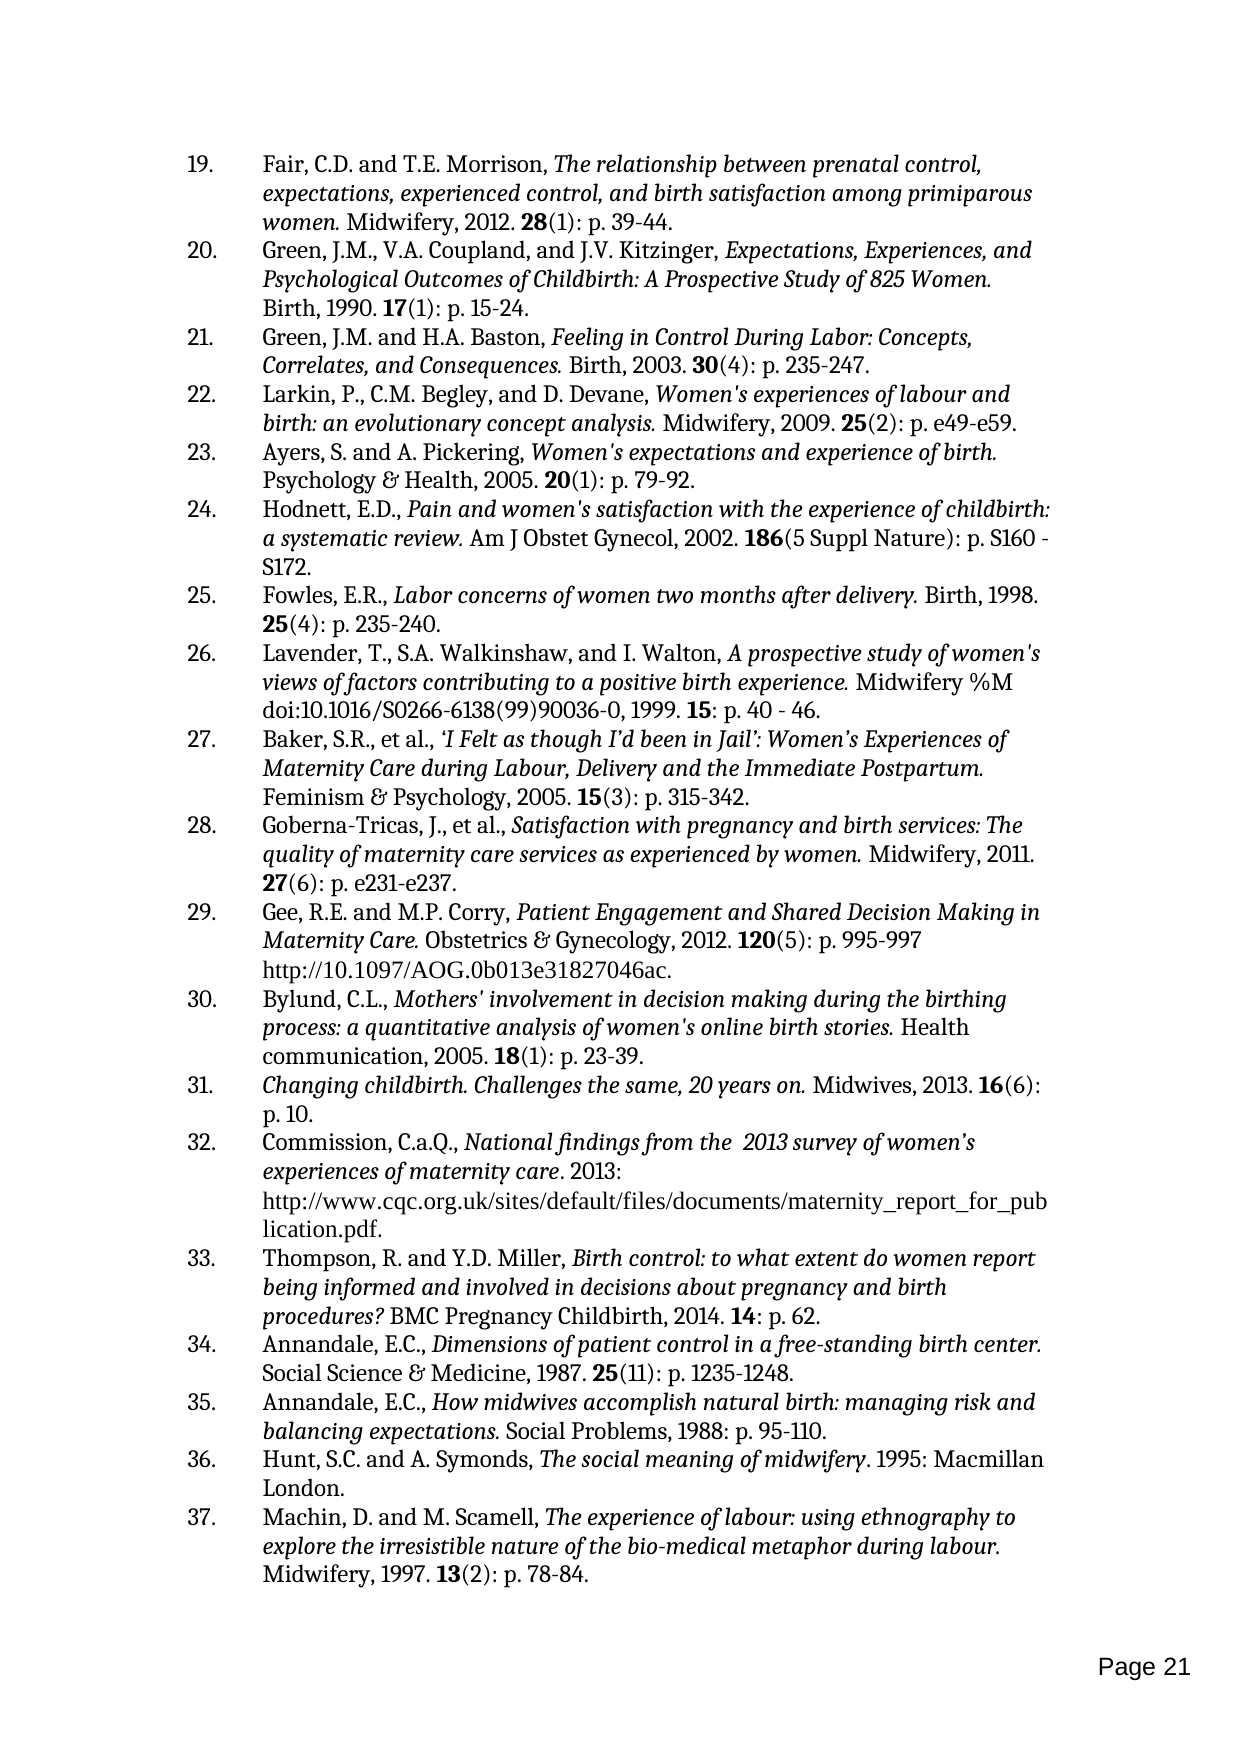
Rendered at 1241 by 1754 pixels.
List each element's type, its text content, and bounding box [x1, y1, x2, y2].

text 36. Hunt, S.C. and A. Symonds, The social meaning of midwifery. 1995: Macmillan London. [187, 1445, 1053, 1503]
text 34. Annandale, E.C., Dimensions of patient control in a free-standing birth center. Social Science & Medicine, 1987. 25(11): p. 1235-1248. [187, 1330, 1053, 1388]
text 32. Commission, C.a.Q., National findings from the 2013 survey of women’s experiences of maternity care. 2013: http://www.cqc.org.uk/sites/default/files/documents/maternity_report_for_publication.pdf. [187, 1128, 1053, 1244]
text 26. Lavender, T., S.A. Walkinshaw, and I. Walton, A prospective study of women's views of factors contributing to a positive birth experience. Midwifery %M doi:10.1016/S0266-6138(99)90036-0, 1999. 15: p. 40 - 46. [187, 639, 1053, 725]
text 21. Green, J.M. and H.A. Baston, Feeling in Control During Labor: Concepts, Correlates, and Consequences. Birth, 2003. 30(4): p. 235-247. [187, 322, 1053, 380]
text 33. Thompson, R. and Y.D. Miller, Birth control: to what extent do women report being informed and involved in decisions about pregnancy and birth procedures? BMC Pregnancy Childbirth, 2014. 14: p. 62. [187, 1244, 1053, 1330]
text 37. Machin, D. and M. Scamell, The experience of labour: using ethnography to explore the irresistible nature of the bio-medical metaphor during labour. Midwifery, 1997. 13(2): p. 78-84. [187, 1503, 1053, 1589]
text 24. Hodnett, E.D., Pain and women's satisfaction with the experience of childbirth: a systematic review. Am J Obstet Gynecol, 2002. 186(5 Suppl Nature): p. S160 - S172. [187, 495, 1053, 581]
text 29. Gee, R.E. and M.P. Corry, Patient Engagement and Shared Decision Making in Maternity Care. Obstetrics & Gynecology, 2012. 120(5): p. 995-997 http://10.1097/AOG.0b013e31827046ac. [187, 897, 1053, 984]
text 22. Larkin, P., C.M. Begley, and D. Devane, Women's experiences of labour and birth: an evolutionary concept analysis. Midwifery, 2009. 25(2): p. e49-e59. [187, 380, 1053, 437]
text 19. Fair, C.D. and T.E. Morrison, The relationship between prenatal control, expectations, experienced control, and birth satisfaction among primiparous women. Midwifery, 2012. 28(1): p. 39-44. [187, 150, 1053, 236]
text 25. Fowles, E.R., Labor concerns of women two months after delivery. Birth, 1998. 25(4): p. 235-240. [187, 581, 1053, 639]
text 30. Bylund, C.L., Mothers' involvement in decision making during the birthing process: a quantitative analysis of women's online birth stories. Health communication, 2005. 18(1): p. 23-39. [187, 984, 1053, 1071]
text 31. Changing childbirth. Challenges the same, 20 years on. Midwives, 2013. 16(6): p. 10. [187, 1071, 1053, 1128]
text 20. Green, J.M., V.A. Coupland, and J.V. Kitzinger, Expectations, Experiences, and Psychological Outcomes of Childbirth: A Prospective Study of 825 Women. Birth, 1990. 17(1): p. 15-24. [187, 236, 1053, 322]
text 35. Annandale, E.C., How midwives accomplish natural birth: managing risk and balancing expectations. Social Problems, 1988: p. 95-110. [187, 1388, 1053, 1445]
text 27. Baker, S.R., et al., ‘I Felt as though I’d been in Jail’: Women’s Experiences of Maternity Care during Labour, Delivery and the Immediate Postpartum. Feminism & Psychology, 2005. 15(3): p. 315-342. [187, 725, 1053, 811]
text 23. Ayers, S. and A. Pickering, Women's expectations and experience of birth. Psychology & Health, 2005. 20(1): p. 79-92. [187, 437, 1053, 495]
text 28. Goberna-Tricas, J., et al., Satisfaction with pregnancy and birth services: The quality of maternity care services as experienced by women. Midwifery, 2011. 27(6): p. e231-e237. [187, 811, 1053, 897]
